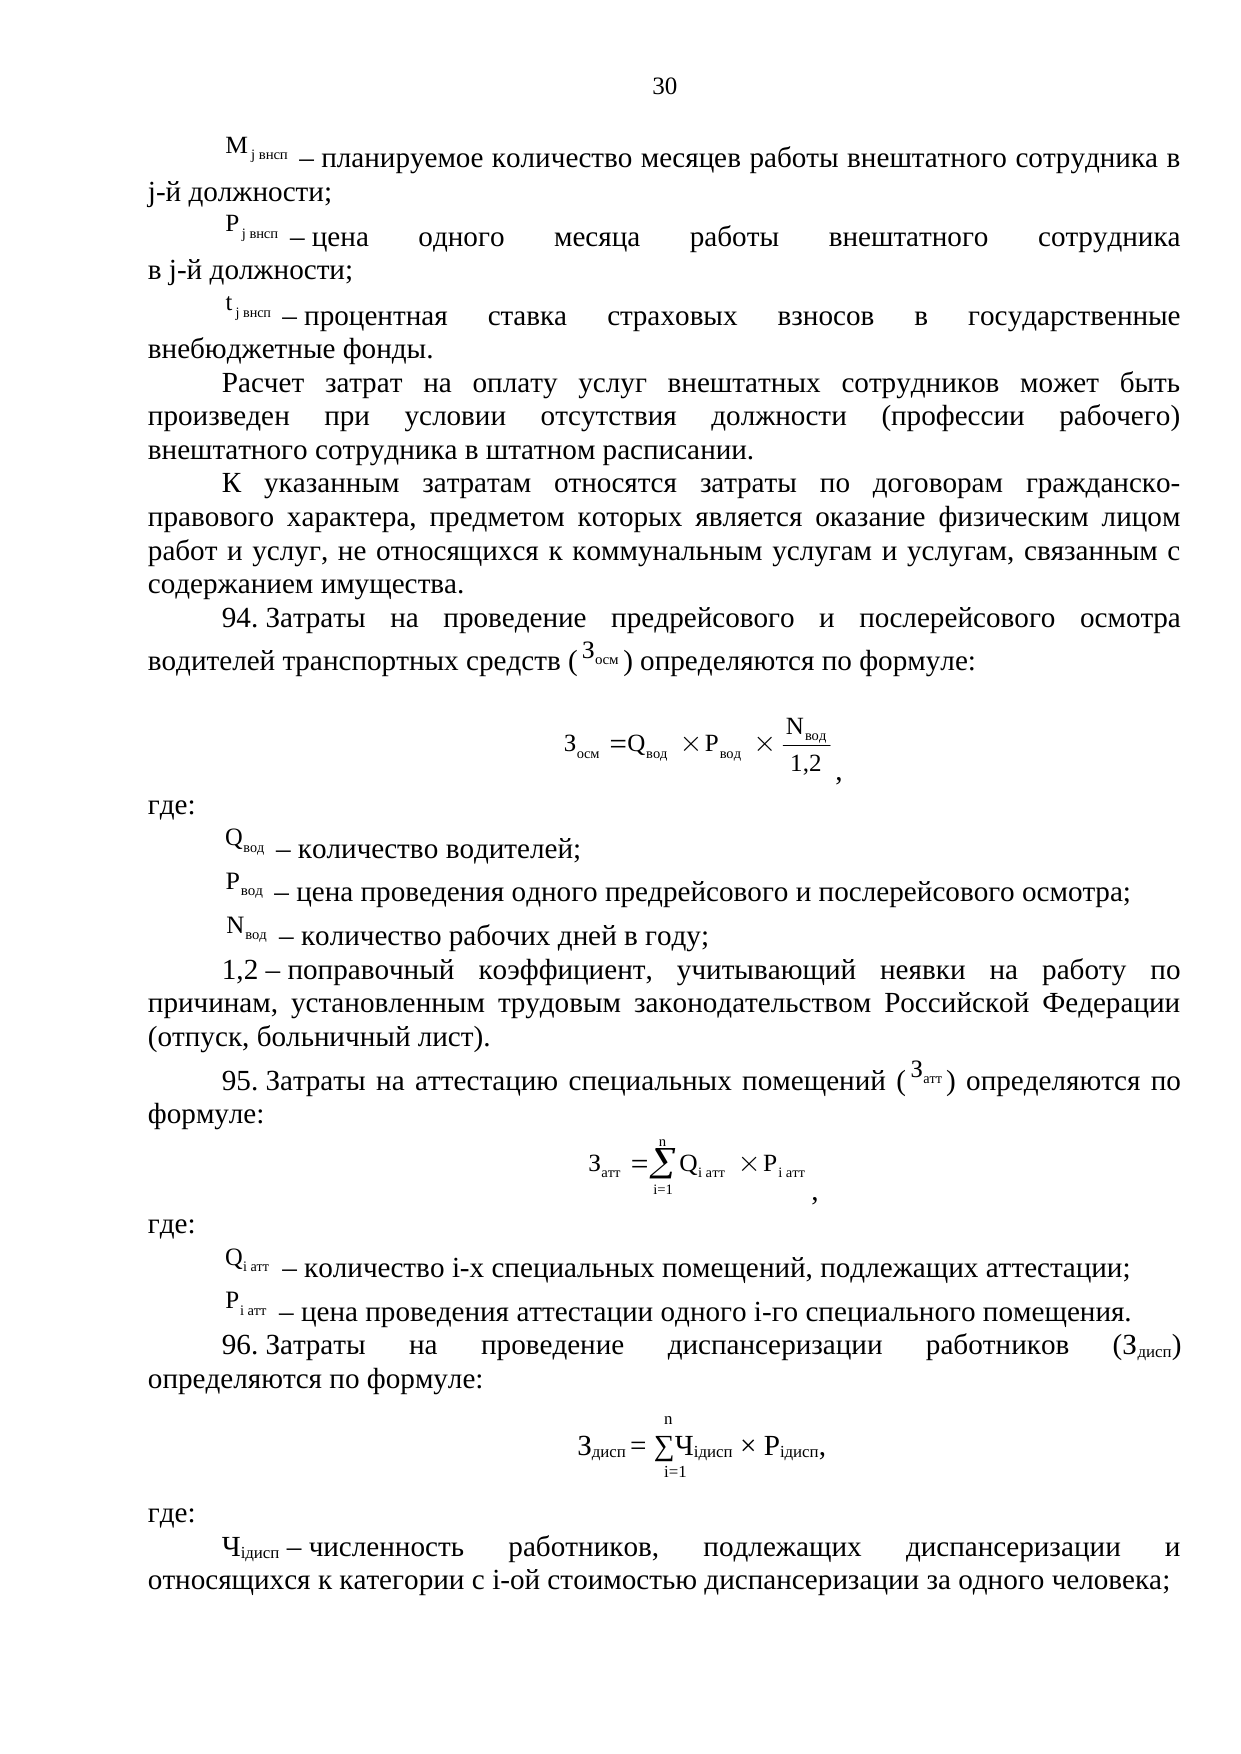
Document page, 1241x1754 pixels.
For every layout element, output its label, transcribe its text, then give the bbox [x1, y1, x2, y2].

text 94. Затраты на проведение предрейсового и послерейсового осмотра водителей транспортных средств () определяются по формуле: [148, 600, 1181, 677]
text Здисп = ∑Чiдисп × Рiдисп, [148, 1428, 1181, 1462]
text 1,2 – поправочный коэффициент, учитывающий неявки на работу по причинам, установленным трудовым законодательством Российской Федерации (отпуск, больничный лист). [148, 952, 1181, 1052]
text где: [148, 1495, 1181, 1529]
text – планируемое количество месяцев работы внештатного сотрудника в j-й должности; [148, 128, 1181, 207]
text где: [148, 1206, 1181, 1240]
text – цена проведения аттестации одного i-го специального помещения. [148, 1284, 1181, 1327]
text 96. Затраты на проведение диспансеризации работников (Здисп) определяются по формуле: [148, 1327, 1181, 1394]
text Расчет затрат на оплату услуг внештатных сотрудников может быть произведен при условии отсутствия должности (профессии рабочего) внештатного сотрудника в штатном расписании. [148, 365, 1181, 466]
text К указанным затратам относятся затраты по договорам гражданско-правового характера, предметом которых является оказание физическим лицом работ и услуг, не относящихся к коммунальным услугам и услугам, связанным с содержанием имущества. [148, 466, 1181, 600]
text Чiдисп – численность работников, подлежащих диспансеризации и относящихся к категории с i-ой стоимостью диспансеризации за одного человека; [148, 1529, 1181, 1596]
text , [148, 1130, 1181, 1206]
text – цена проведения одного предрейсового и послерейсового осмотра; [148, 864, 1181, 908]
text 95. Затраты на аттестацию специальных помещений () определяются по формуле: [148, 1052, 1181, 1130]
text – цена одного месяца работы внештатного сотрудника в j-й должности; [148, 207, 1181, 286]
text – количество водителей; [148, 821, 1181, 864]
text n [590, 1394, 1181, 1428]
text – количество рабочих дней в году; [148, 908, 1181, 952]
text – количество i-х специальных помещений, подлежащих аттестации; [148, 1240, 1181, 1284]
text где: [148, 787, 1181, 821]
text i=1 [148, 1462, 1181, 1495]
text , [148, 711, 1181, 787]
text – процентная ставка страховых взносов в государственные внебюджетные фонды. [148, 286, 1181, 365]
